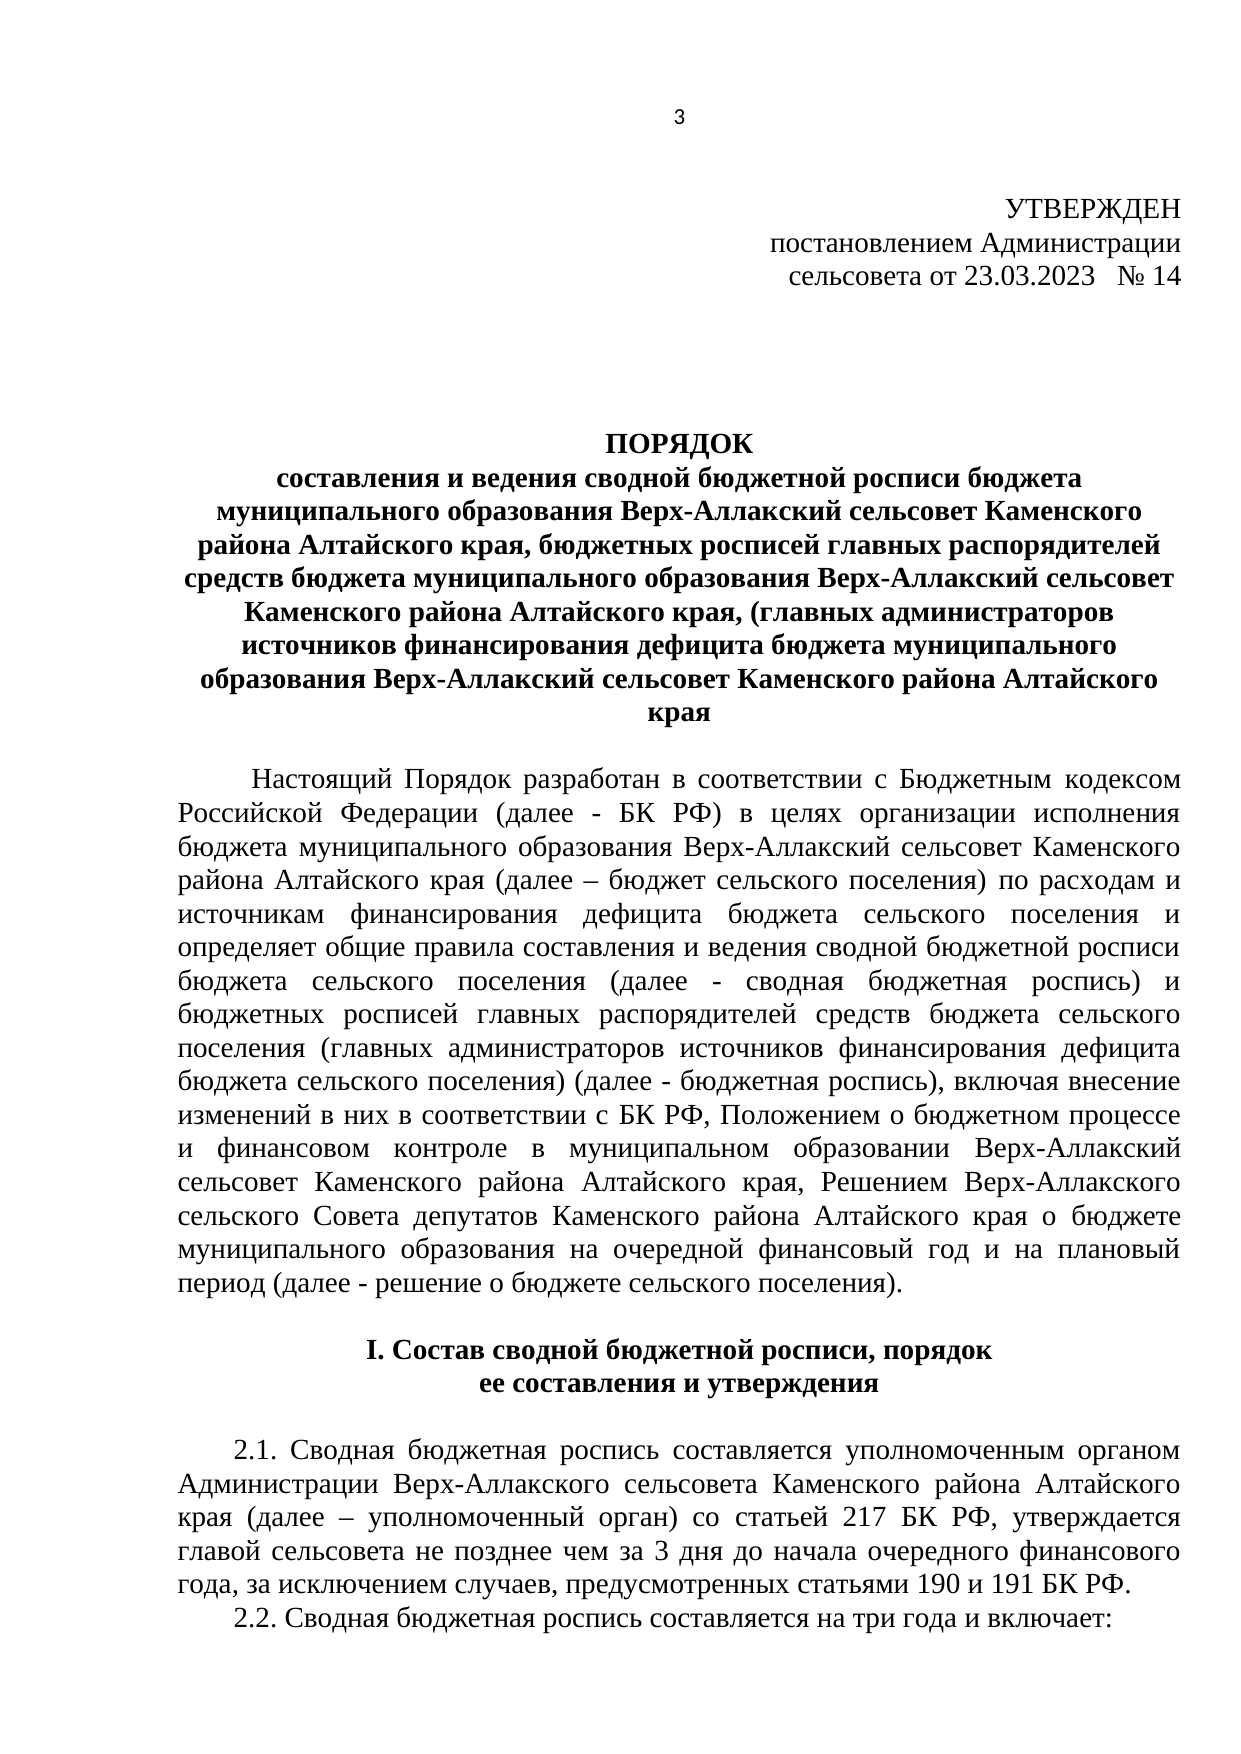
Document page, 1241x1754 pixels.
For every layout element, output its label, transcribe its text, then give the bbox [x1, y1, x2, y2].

text Настоящий Порядок разработан в соответствии с Бюджетным кодексом Российской Федерации (далее - БК РФ) в целях организации исполнения бюджета муниципального образования Верх-Аллакский сельсовет Каменского района Алтайского края (далее – бюджет сельского поселения) по расходам и источникам финансирования дефицита бюджета сельского поселения и определяет общие правила составления и ведения сводной бюджетной росписи бюджета сельского поселения (далее - сводная бюджетная роспись) и бюджетных росписей главных распорядителей средств бюджета сельского поселения (главных администраторов источников финансирования дефицита бюджета сельского поселения) (далее - бюджетная роспись), включая внесение изменений в них в соответствии с БК РФ, Положением о бюджетном процессе и финансовом контроле в муниципальном образовании Верх-Аллакский сельсовет Каменского района Алтайского края, Решением Верх-Аллакского сельского Совета депутатов Каменского района Алтайского края о бюджете муниципального образования на очередной финансовый год и на плановый период (далее - решение о бюджете сельского поселения). [177, 762, 1181, 1298]
text УТВЕРЖДЕН [709, 191, 1181, 225]
title I. Состав сводной бюджетной росписи, порядок [177, 1332, 1181, 1365]
text 2.2. Сводная бюджетная роспись составляется на три года и включает: [177, 1600, 1181, 1634]
text 2.1. Сводная бюджетная роспись составляется уполномоченным органом Администрации Верх-Аллакского сельсовета Каменского района Алтайского края (далее – уполномоченный орган) со статьей 217 БК РФ, утверждается главой сельсовета не позднее чем за 3 дня до начала очередного финансового года, за исключением случаев, предусмотренных статьями 190 и 191 БК РФ. [177, 1432, 1181, 1600]
text составления и ведения сводной бюджетной росписи бюджета муниципального образования Верх-Аллакский сельсовет Каменского района Алтайского края, бюджетных росписей главных распорядителей средств бюджета муниципального образования Верх-Аллакский сельсовет Каменского района Алтайского края, (главных администраторов источников финансирования дефицита бюджета муниципального образования Верх-Аллакский сельсовет Каменского района Алтайского края [177, 460, 1181, 728]
title ее составления и утверждения [177, 1365, 1181, 1399]
text постановлением Администрации сельсовета от 23.03.2023 № 14 [709, 225, 1181, 292]
text ПОРЯДОК [177, 426, 1181, 460]
